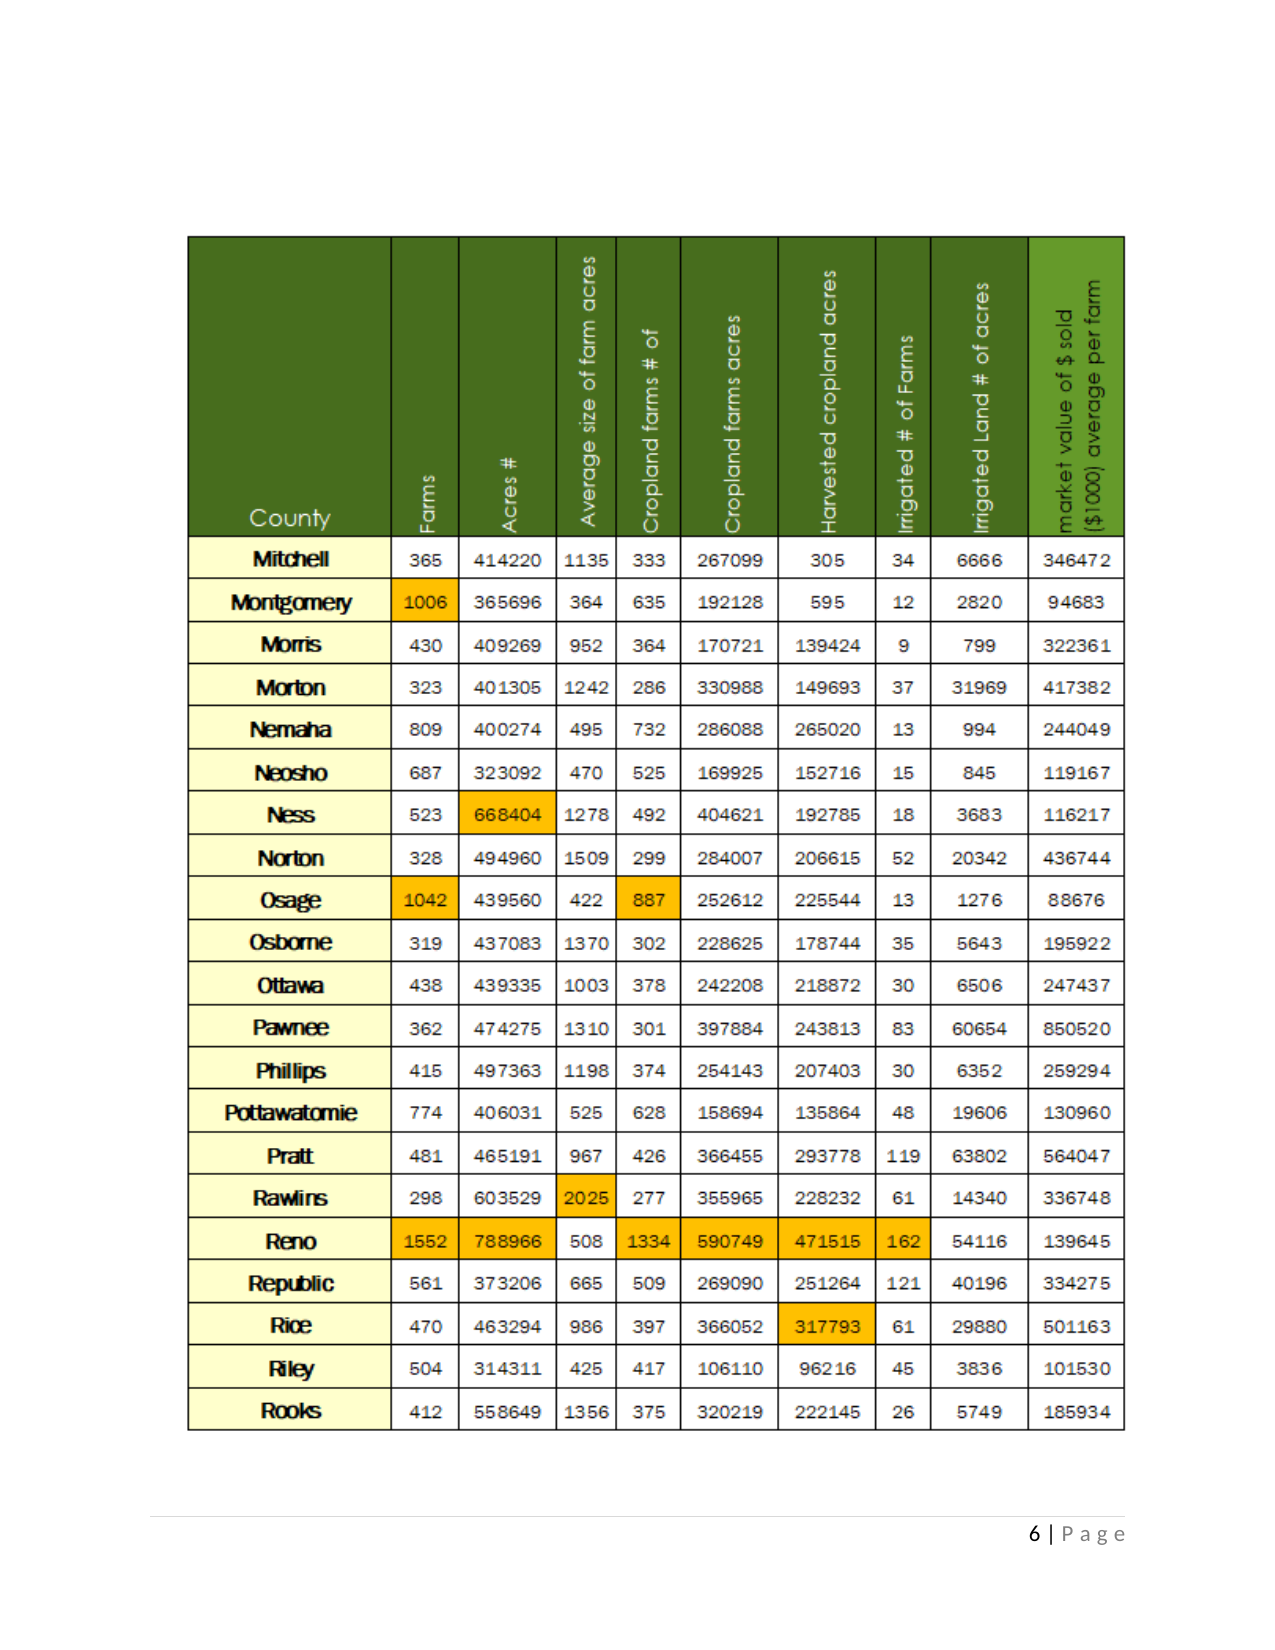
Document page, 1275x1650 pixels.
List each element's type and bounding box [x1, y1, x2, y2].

picture [150, 196, 1174, 1479]
